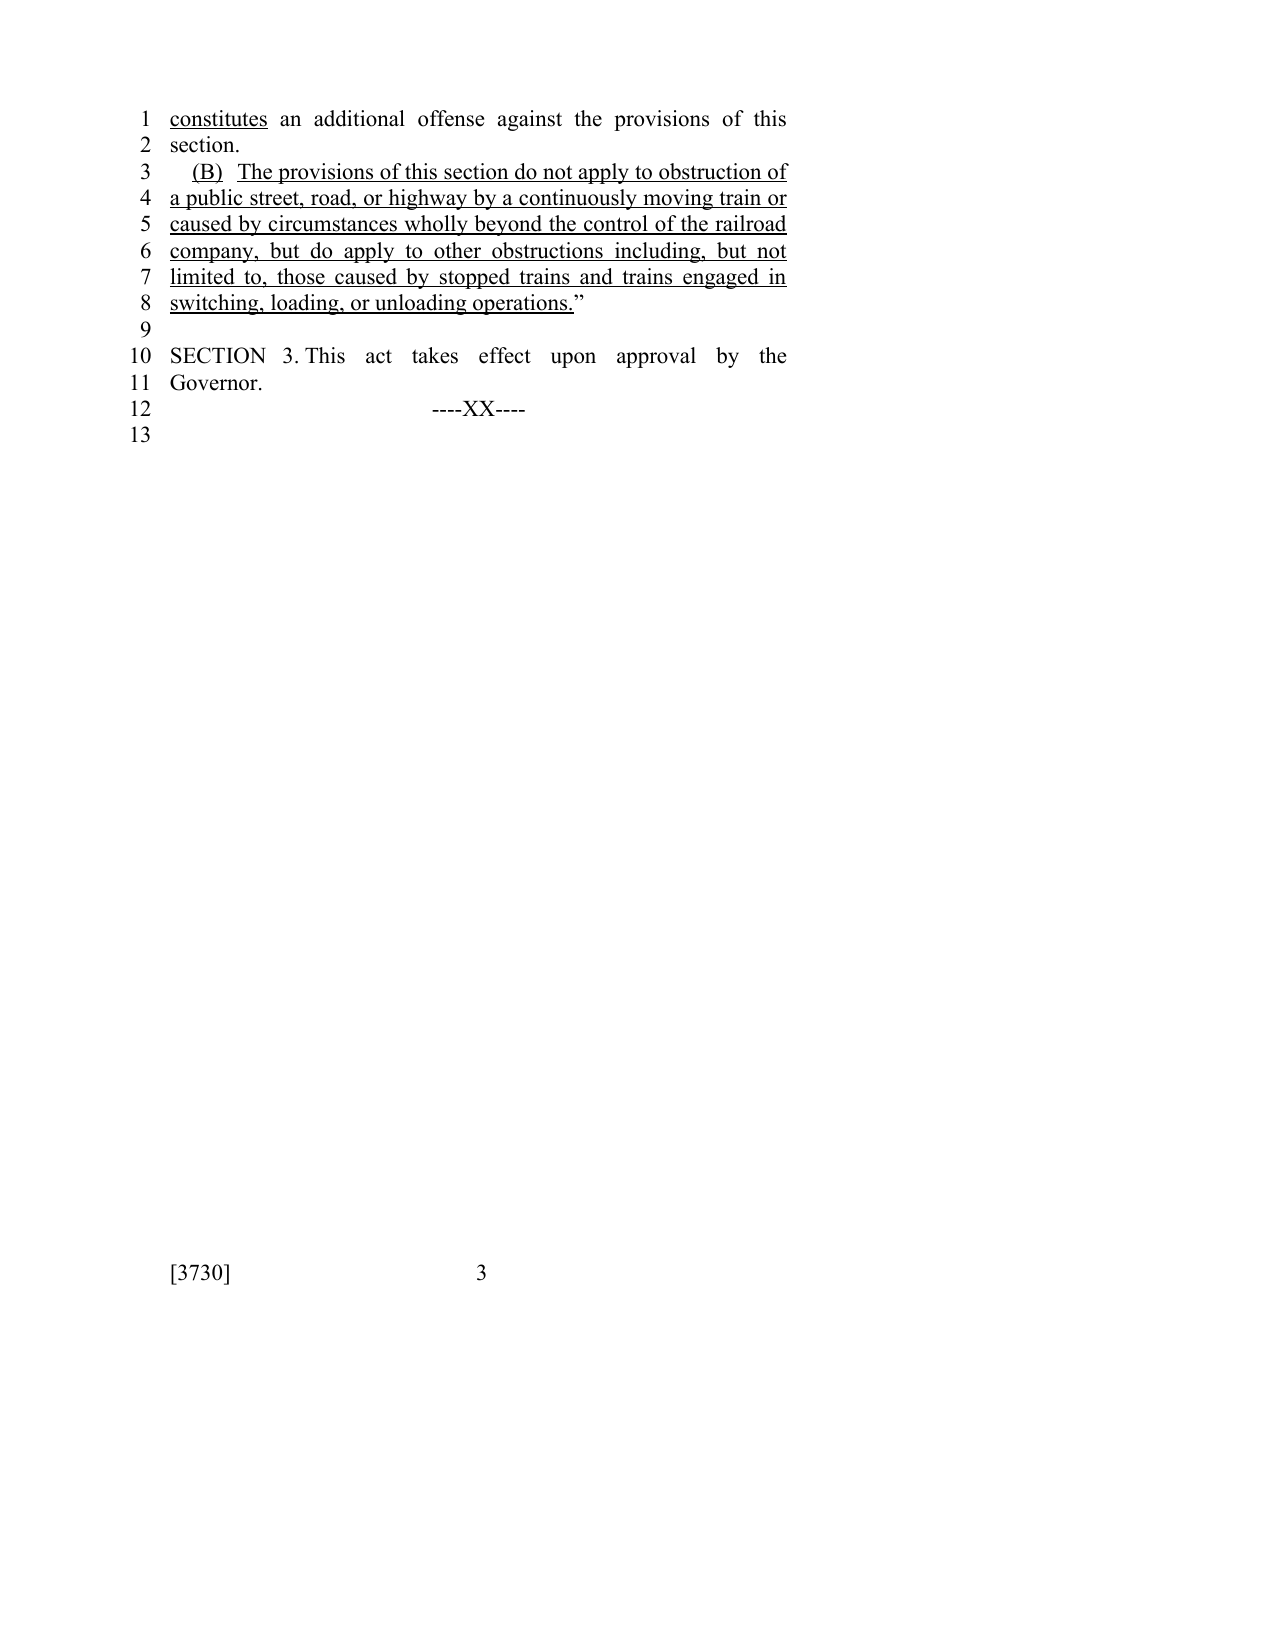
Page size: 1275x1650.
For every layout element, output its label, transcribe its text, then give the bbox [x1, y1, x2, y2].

text SECTION 3. This act takes effect upon approval by the Governor. [169, 342, 787, 395]
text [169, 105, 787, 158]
text (B) The provisions of this section do not apply to obstruction of a public street, road, or highway by a continuously moving train or caused by circumstances wholly beyond the control of the railroad company, but do apply to other obstructions including, but not limited to, those caused by stopped trains and trains engaged in switching, loading, or unloading operations.” [169, 158, 787, 207]
text ----XX---- [169, 395, 787, 421]
